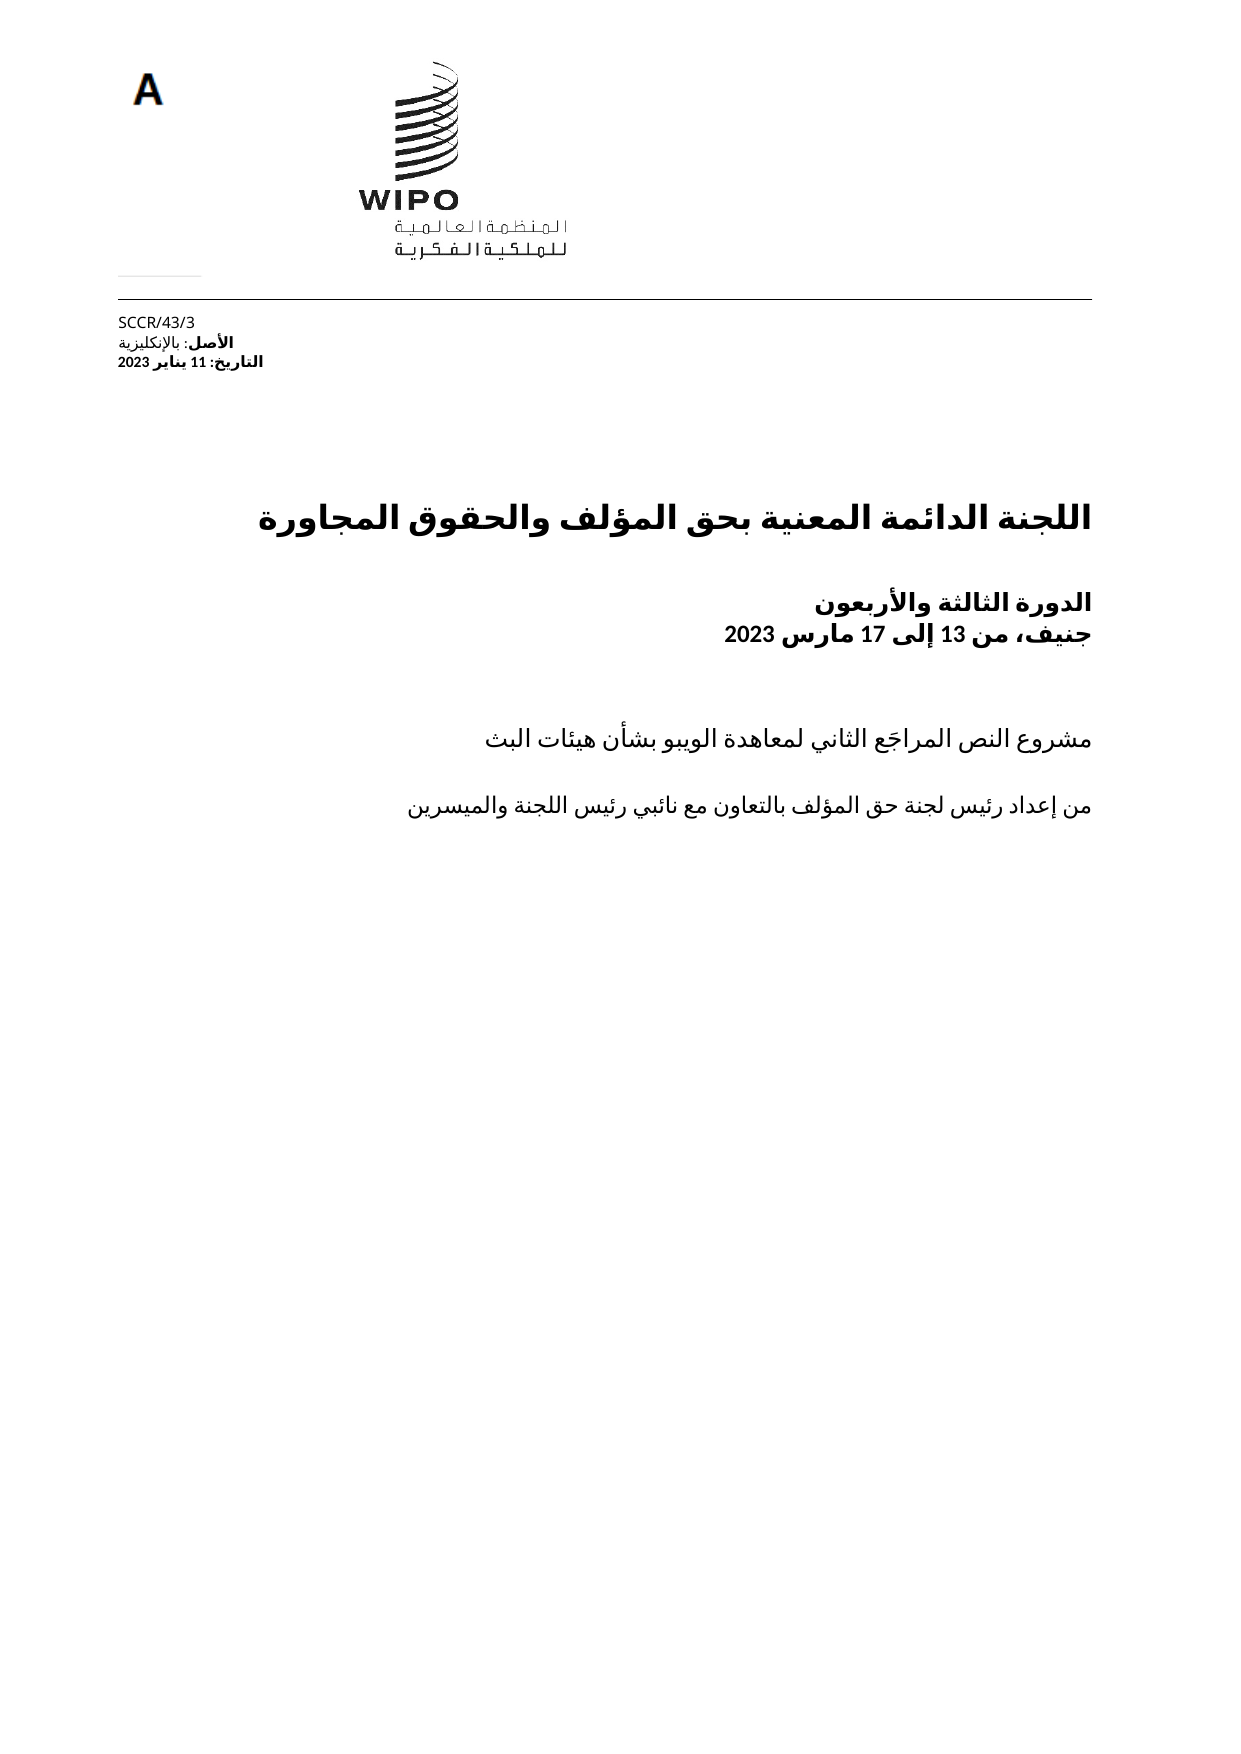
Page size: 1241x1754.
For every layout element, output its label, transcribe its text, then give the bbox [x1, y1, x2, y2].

text sccr/43/3 [118, 312, 1092, 333]
text التاريخ: 11 يناير 2023 [118, 353, 1092, 372]
subtitle اللجنة الدائمة المعنية بحق المؤلف والحقوق المجاورة [118, 497, 1092, 537]
text من إعداد رئيس لجنة حق المؤلف بالتعاون مع نائبي رئيس اللجنة والميسرين [118, 791, 1092, 819]
text الأصل: بالإنكليزية [118, 333, 1092, 353]
picture [356, 58, 574, 267]
text جنيف، من 13 إلى 17 مارس 2023 [118, 618, 1092, 648]
picture [118, 58, 203, 278]
text مشروع النص المراجَع الثاني لمعاهدة الويبو بشأن هيئات البث [118, 723, 1092, 754]
text الدورة الثالثة والأربعون [118, 587, 1092, 618]
